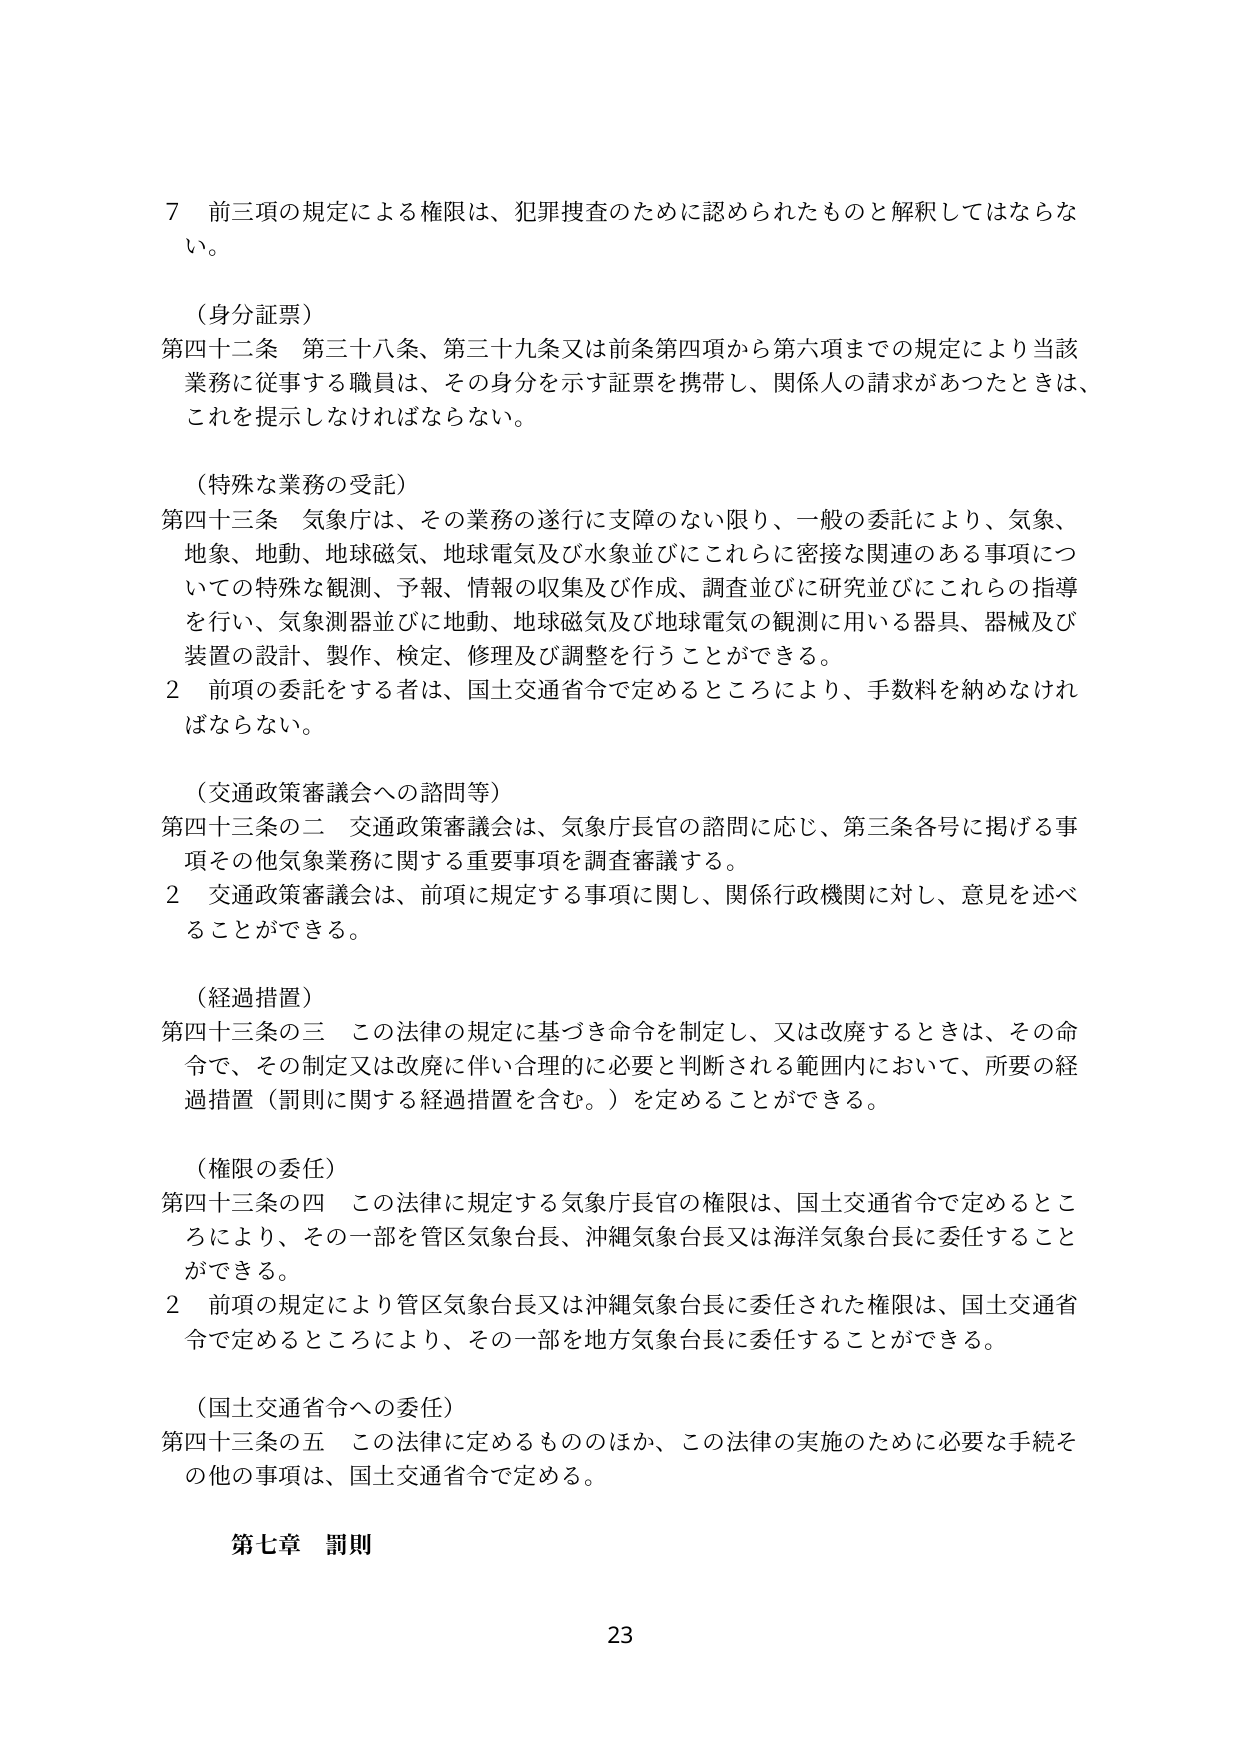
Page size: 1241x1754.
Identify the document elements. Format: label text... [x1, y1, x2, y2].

text ２ 前項の委託をする者は、国土交通省令で定めるところにより、手数料を納めなければならない。 [161, 672, 1079, 740]
text 第四十二条 第三十八条、第三十九条又は前条第四項から第六項までの規定により当該業務に従事する職員は、その身分を示す証票を携帯し、関係人の請求があつたときは、これを提示しなければならない。 [161, 330, 1079, 433]
text 第四十三条の三 この法律の規定に基づき命令を制定し、又は改廃するときは、その命令で、その制定又は改廃に伴い合理的に必要と判断される範囲内において、所要の経過措置（罰則に関する経過措置を含む。）を定めることができる。 [161, 1014, 1079, 1116]
text 第四十三条の五 この法律に定めるもののほか、この法律の実施のために必要な手続その他の事項は、国土交通省令で定める。 [161, 1424, 1079, 1492]
text （交通政策審議会への諮問等） [184, 774, 1079, 809]
text （経過措置） [184, 979, 1079, 1014]
text 第四十三条の四 この法律に規定する気象庁長官の権限は、国土交通省令で定めるところにより、その一部を管区気象台長、沖縄気象台長又は海洋気象台長に委任することができる。 [161, 1184, 1079, 1287]
text （権限の委任） [184, 1150, 1079, 1184]
text ２ 交通政策審議会は、前項に規定する事項に関し、関係行政機関に対し、意見を述べることができる。 [161, 877, 1079, 945]
text （特殊な業務の受託） [184, 467, 1079, 501]
text 第四十三条 気象庁は、その業務の遂行に支障のない限り、一般の委託により、気象、地象、地動、地球磁気、地球電気及び水象並びにこれらに密接な関連のある事項についての特殊な観測、予報、情報の収集及び作成、調査並びに研究並びにこれらの指導を行い、気象測器並びに地動、地球磁気及び地球電気の観測に用いる器具、器械及び装置の設計、製作、検定、修理及び調整を行うことができる。 [161, 501, 1079, 672]
text （国土交通省令への委任） [184, 1389, 1079, 1424]
text 第七章 罰則 [230, 1526, 1079, 1560]
text （身分証票） [184, 296, 1079, 330]
text 第四十三条の二 交通政策審議会は、気象庁長官の諮問に応じ、第三条各号に掲げる事項その他気象業務に関する重要事項を調査審議する。 [161, 809, 1079, 877]
text ２ 前項の規定により管区気象台長又は沖縄気象台長に委任された権限は、国土交通省令で定めるところにより、その一部を地方気象台長に委任することができる。 [161, 1287, 1079, 1355]
text ７ 前三項の規定による権限は、犯罪捜査のために認められたものと解釈してはならない。 [161, 194, 1079, 262]
